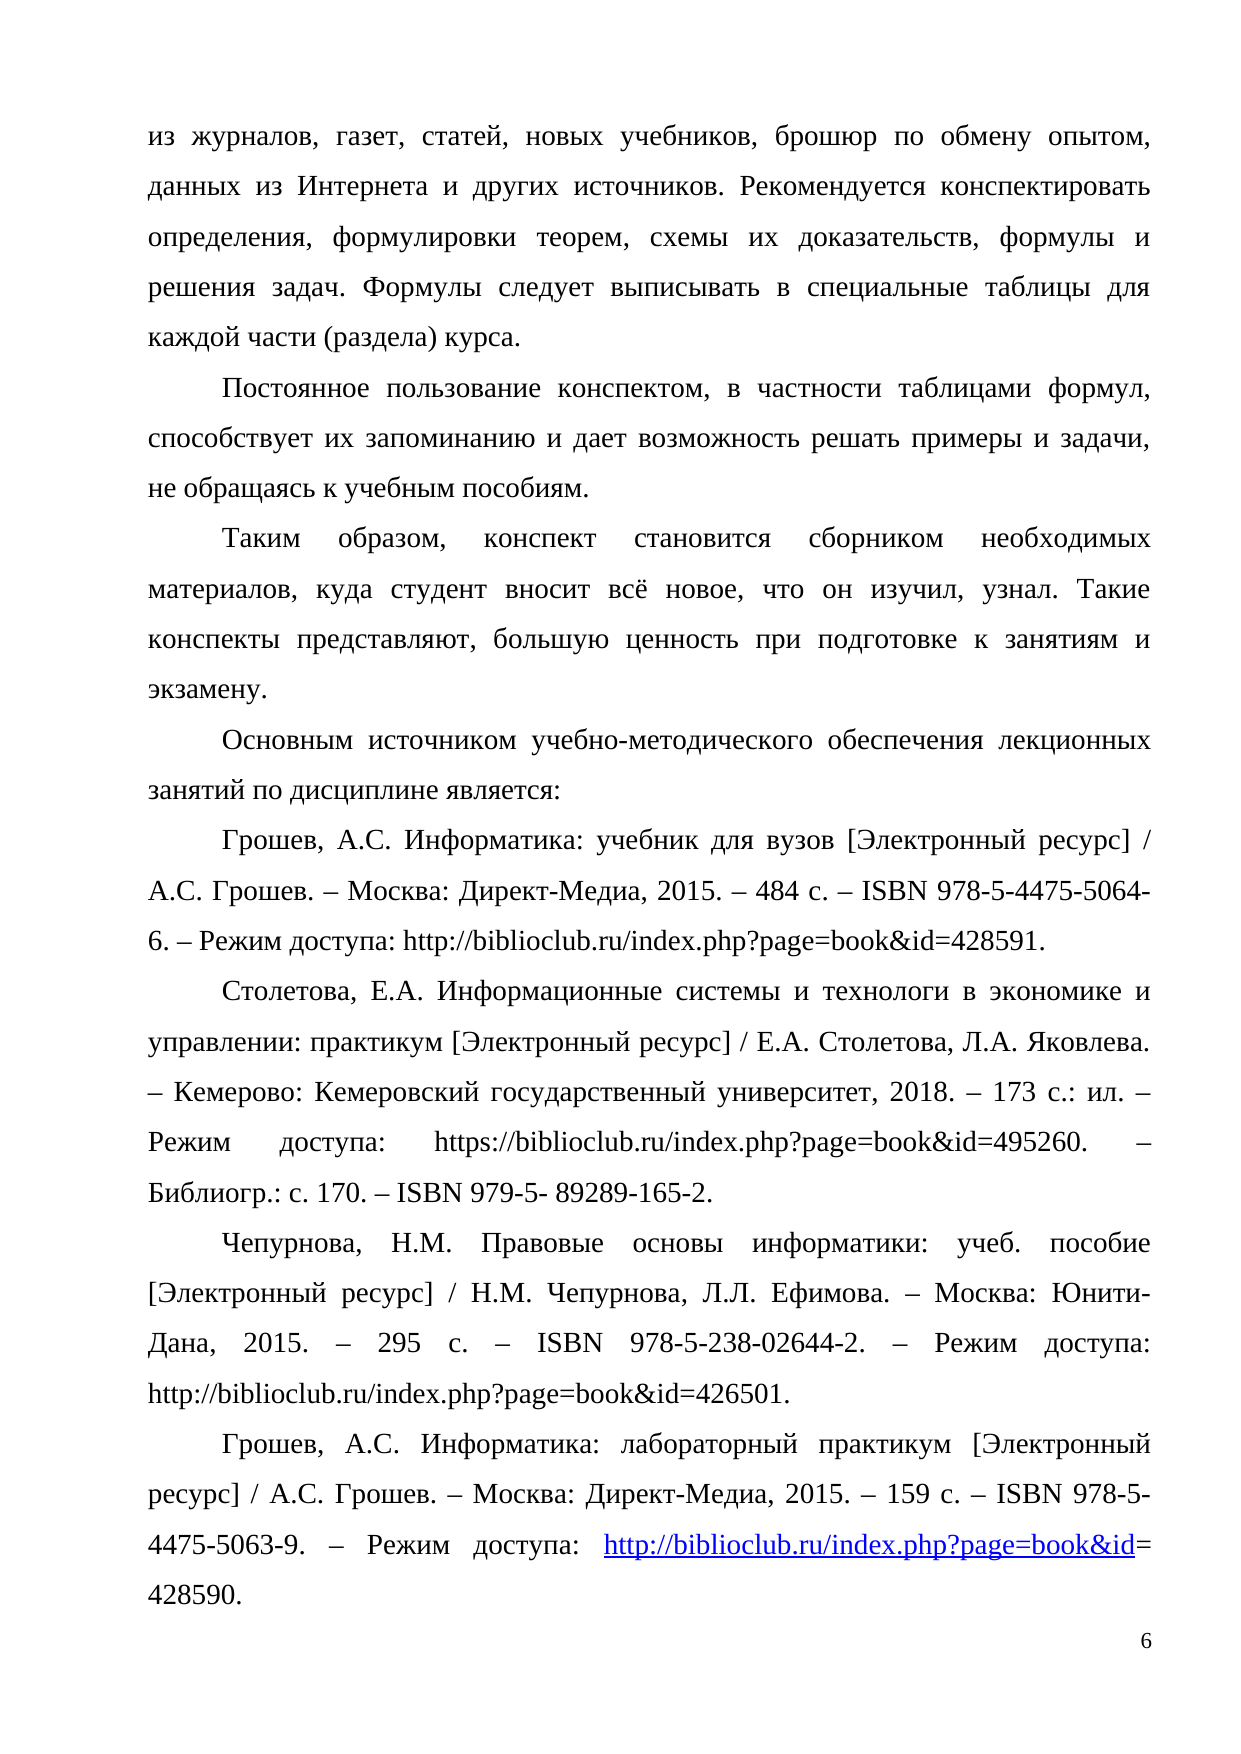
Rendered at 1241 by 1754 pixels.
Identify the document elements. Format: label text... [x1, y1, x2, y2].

text Столетова, Е.А. Информационные системы и технологи в экономике и управлении: практикум [Электронный ресурс] / Е.А. Столетова, Л.А. Яковлева. – Кемерово: Кемеровский государственный университет, 2018. – 173 с.: ил. – Режим доступа: https://biblioclub.ru/index.php?page=book&id=495260. – Библиогр.: с. 170. – ISBN 979-5- 89289-165-2. [148, 973, 1152, 1208]
text Грошев, А.С. Информатика: учебник для вузов [Электронный ресурс] / А.С. Грошев. – Москва: Директ-Медиа, 2015. – 484 с. – ISBN 978-5-4475-5064-6. – Режим доступа: http://biblioclub.ru/index.php?page=book&id=428591. [148, 822, 1152, 957]
text Чепурнова, Н.М. Правовые основы информатики: учеб. пособие [Электронный ресурс] / Н.М. Чепурнова, Л.Л. Ефимова. – Москва: Юнити-Дана, 2015. – 295 с. – ISBN 978-5-238-02644-2. – Режим доступа: http://biblioclub.ru/index.php?page=book&id=426501. [148, 1225, 1152, 1409]
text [148, 118, 1152, 353]
text Постоянное пользование конспектом, в частности таблицами формул, способствует их запоминанию и дает возможность решать примеры и задачи, не обращаясь к учебным пособиям. [148, 370, 1152, 504]
text Грошев, А.С. Информатика: лабораторный практикум [Электронный ресурс] / А.С. Грошев. – Москва: Директ-Медиа, 2015. – 159 с. – ISBN 978-5-4475-5063-9. – Режим доступа: http://biblioclub.ru/index.php?page=book&id= 428590. [148, 1426, 1152, 1611]
text Таким образом, конспект становится сборником необходимых материалов, куда студент вносит всё новое, что он изучил, узнал. Такие конспекты представляют, большую ценность при подготовке к занятиям и экзамену. [148, 521, 1152, 705]
text Основным источником учебно-методического обеспечения лекционных занятий по дисциплине является: [148, 722, 1152, 806]
